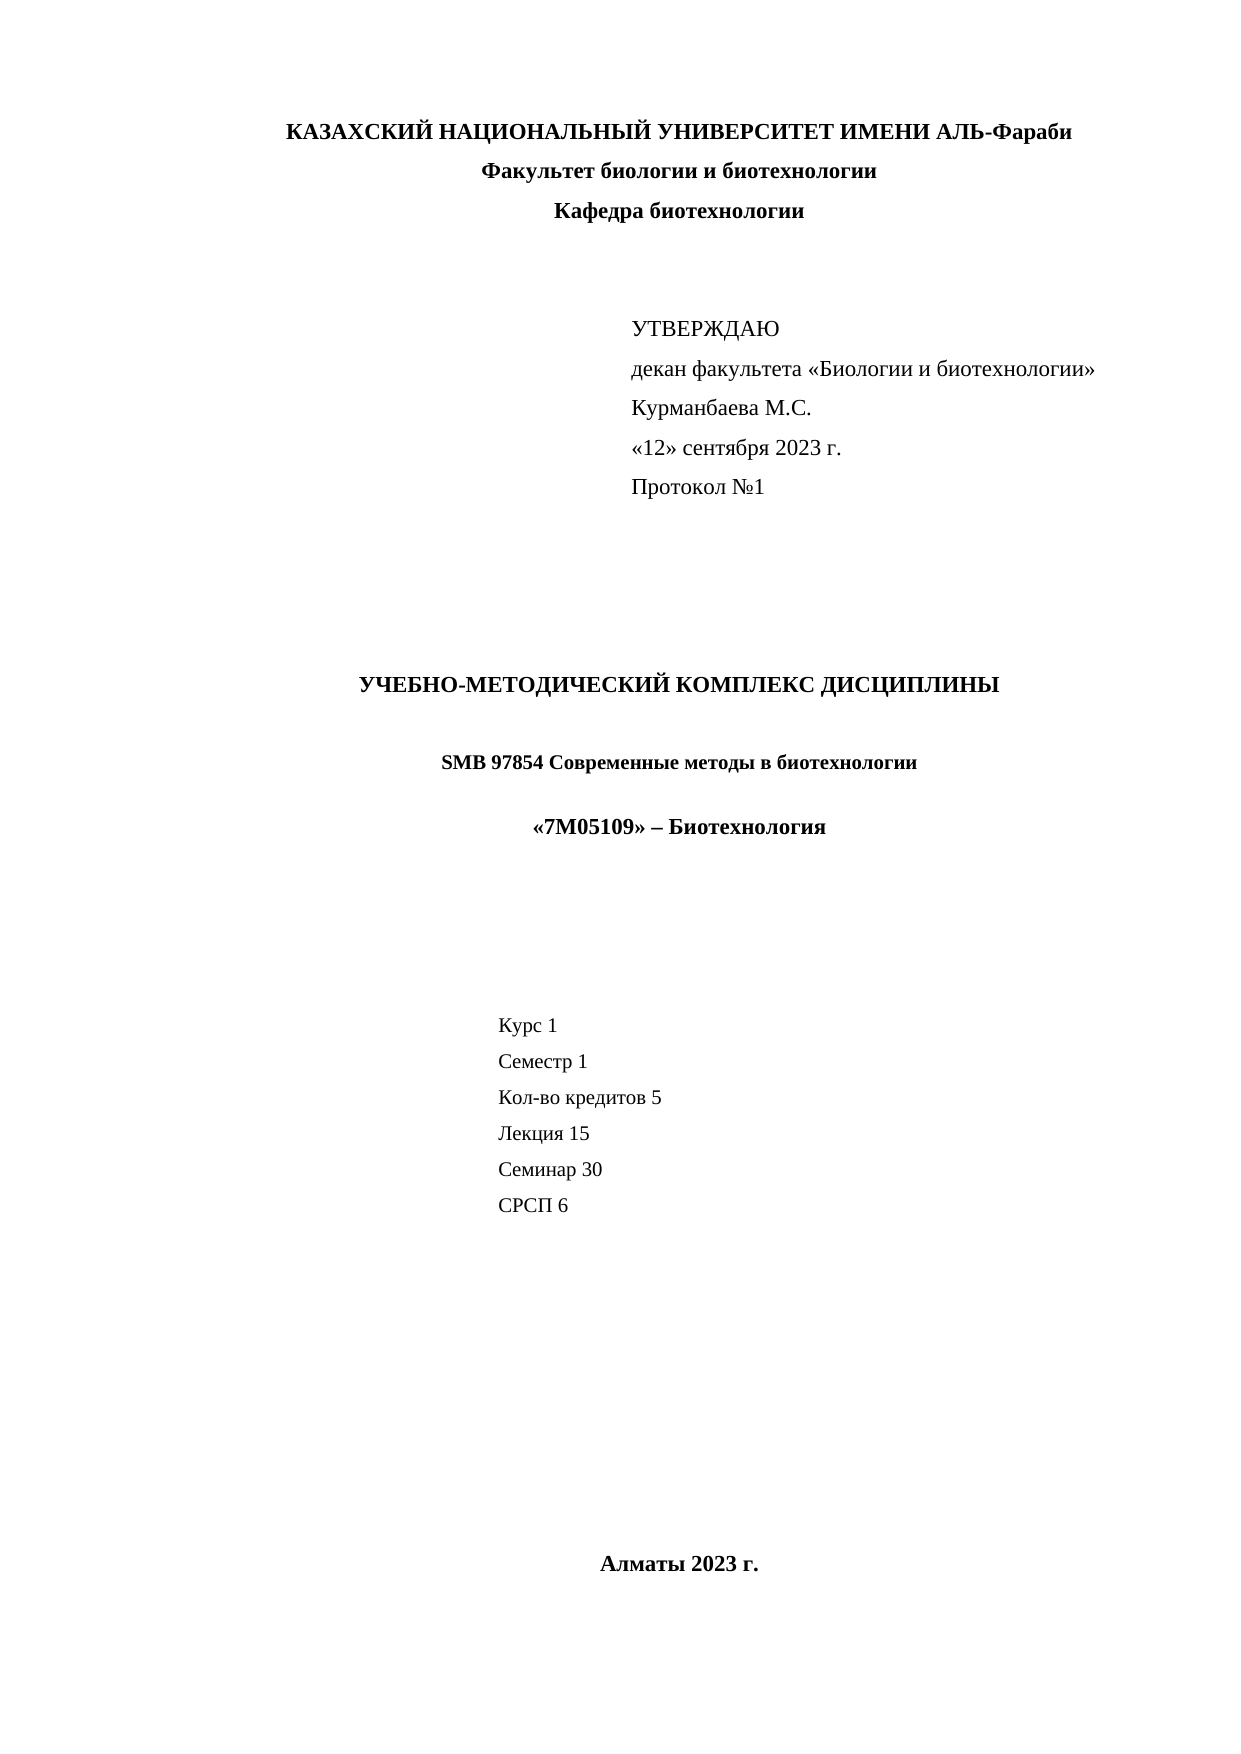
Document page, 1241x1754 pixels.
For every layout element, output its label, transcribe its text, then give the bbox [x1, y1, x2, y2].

table_cell СРСП 6 [487, 1193, 753, 1235]
text КАЗАХСКИЙ НАЦИОНАЛЬНЫЙ УНИВЕРСИТЕТ ИМЕНИ АЛЬ-Фараби [177, 118, 1181, 144]
table_header УТВЕРЖДАЮ декан факультета «Биологии и биотехнологии» Курманбаева М.С. «12» сентября 2023 г. Протокол №1 [620, 316, 1151, 552]
text «7М05109» – Биотехнология [177, 813, 1181, 840]
text Алматы 2023 г. [177, 1551, 1181, 1577]
table_cell Семестр 1 [487, 1049, 753, 1085]
text Кафедра биотехнологии [177, 197, 1181, 223]
text SMB 97854 Современные методы в биотехнологии [177, 750, 1181, 774]
table_cell Семинар 30 [487, 1157, 753, 1193]
table_cell Кол-во кредитов 5 [487, 1085, 753, 1121]
text УЧЕБНО-МЕТОДИЧЕСКИЙ КОМПЛЕКС ДИСЦИПЛИНЫ [177, 671, 1181, 697]
table_cell Лекция 15 [487, 1121, 753, 1157]
text Факультет биологии и биотехнологии [177, 158, 1181, 184]
table_header Курс 1 [487, 1013, 753, 1049]
